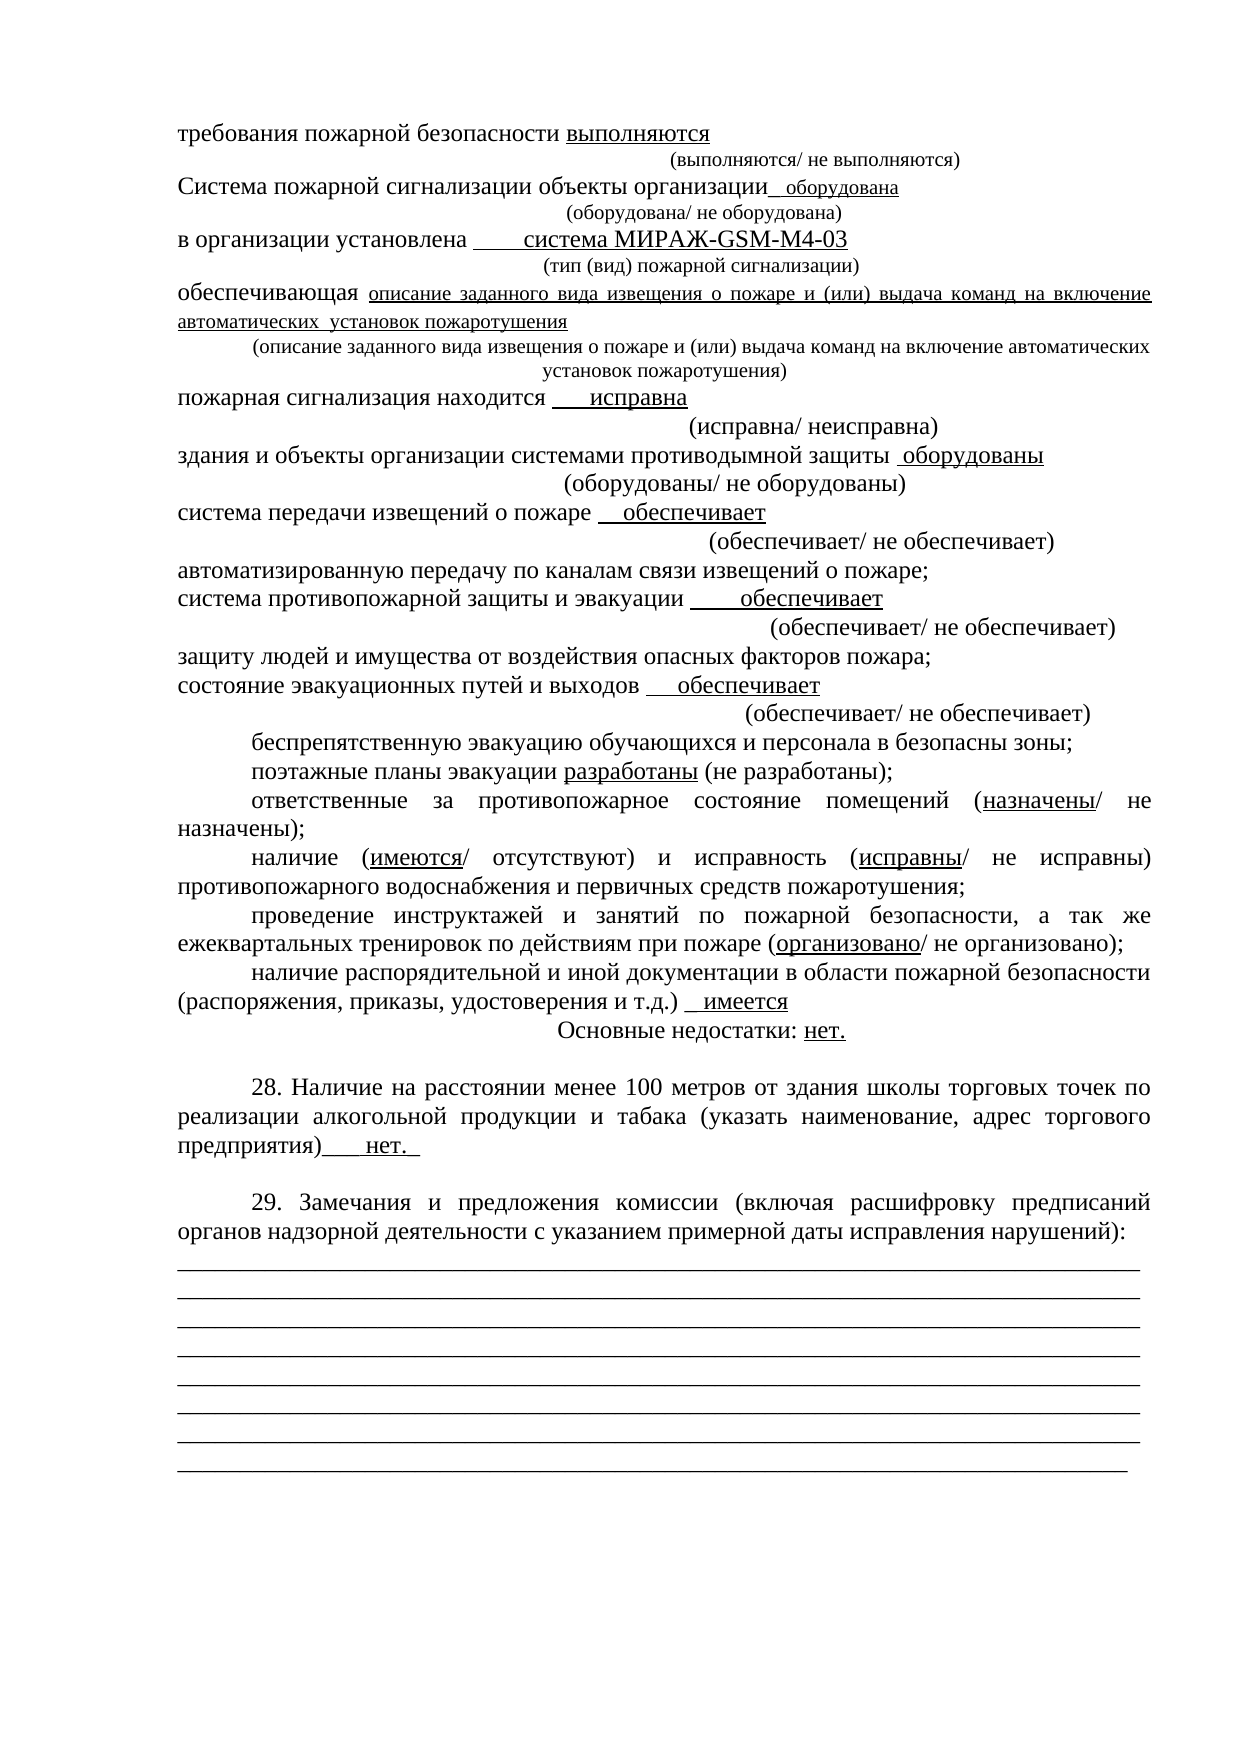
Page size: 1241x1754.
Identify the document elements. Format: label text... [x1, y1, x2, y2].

text защиту людей и имущества от воздействия опасных факторов пожара; [177, 641, 1152, 670]
text ______________________________________________________________________________________________________________________________________________________________________________________________________________________________________________________________________________________________________________________________________________________________________________________________________________________________________________________________________________ [177, 1245, 1152, 1417]
text 29. Замечания и предложения комиссии (включая расшифровку предписаний органов надзорной деятельности с указанием примерной даты исправления нарушений): [177, 1187, 1152, 1245]
text Система пожарной сигнализации объекты организации_ оборудована [177, 171, 1152, 200]
text беспрепятственную эвакуацию обучающихся и персонала в безопасны зоны; [177, 727, 1152, 756]
text 28. Наличие на расстоянии менее 100 метров от здания школы торговых точек по реализации алкогольной продукции и табака (указать наименование, адрес торгового предприятия)___ нет._ [177, 1072, 1152, 1158]
text _________________________________________________________________________________________________________________________________________________________ [177, 1417, 1152, 1475]
text ответственные за противопожарное состояние помещений (назначены/ не назначены); [177, 785, 1152, 842]
text (оборудована/ не оборудована) [177, 200, 1152, 224]
text наличие распорядительной и иной документации в области пожарной безопасности (распоряжения, приказы, удостоверения и т.д.) _ имеется [177, 957, 1152, 1015]
text (обеспечивает/ не обеспечивает) [177, 526, 1152, 555]
text (оборудованы/ не оборудованы) [177, 468, 1152, 497]
text (обеспечивает/ не обеспечивает) [177, 612, 1152, 641]
text система противопожарной защиты и эвакуации обеспечивает [177, 583, 1152, 612]
text (описание заданного вида извещения о пожаре и (или) выдача команд на включение автоматических установок пожаротушения) [177, 334, 1152, 382]
text (выполняются/ не выполняются) [177, 147, 1152, 171]
text пожарная сигнализация находится исправна [177, 382, 1152, 411]
text (тип (вид) пожарной сигнализации) [177, 252, 1152, 277]
text обеспечивающая описание заданного вида извещения о пожаре и (или) выдача команд на включение автоматических установок пожаротушения [177, 277, 1152, 334]
text система передачи извещений о пожаре обеспечивает [177, 497, 1152, 526]
text автоматизированную передачу по каналам связи извещений о пожаре; [177, 555, 1152, 583]
text (исправна/ неисправна) [177, 411, 1152, 440]
text проведение инструктажей и занятий по пожарной безопасности, а так же ежеквартальных тренировок по действиям при пожаре (организовано/ не организовано); [177, 900, 1152, 957]
text наличие (имеются/ отсутствуют) и исправность (исправны/ не исправны) противопожарного водоснабжения и первичных средств пожаротушения; [177, 842, 1152, 900]
text здания и объекты организации системами противодымной защиты оборудованы [177, 440, 1152, 468]
text Основные недостатки: нет. [177, 1015, 1152, 1043]
text (обеспечивает/ не обеспечивает) [177, 698, 1152, 727]
text требования пожарной безопасности выполняются [177, 118, 1152, 147]
text поэтажные планы эвакуации разработаны (не разработаны); [177, 756, 1152, 785]
text состояние эвакуационных путей и выходов обеспечивает [177, 670, 1152, 698]
text в организации установлена система МИРАЖ-GSM-М4-03 [177, 224, 1152, 252]
